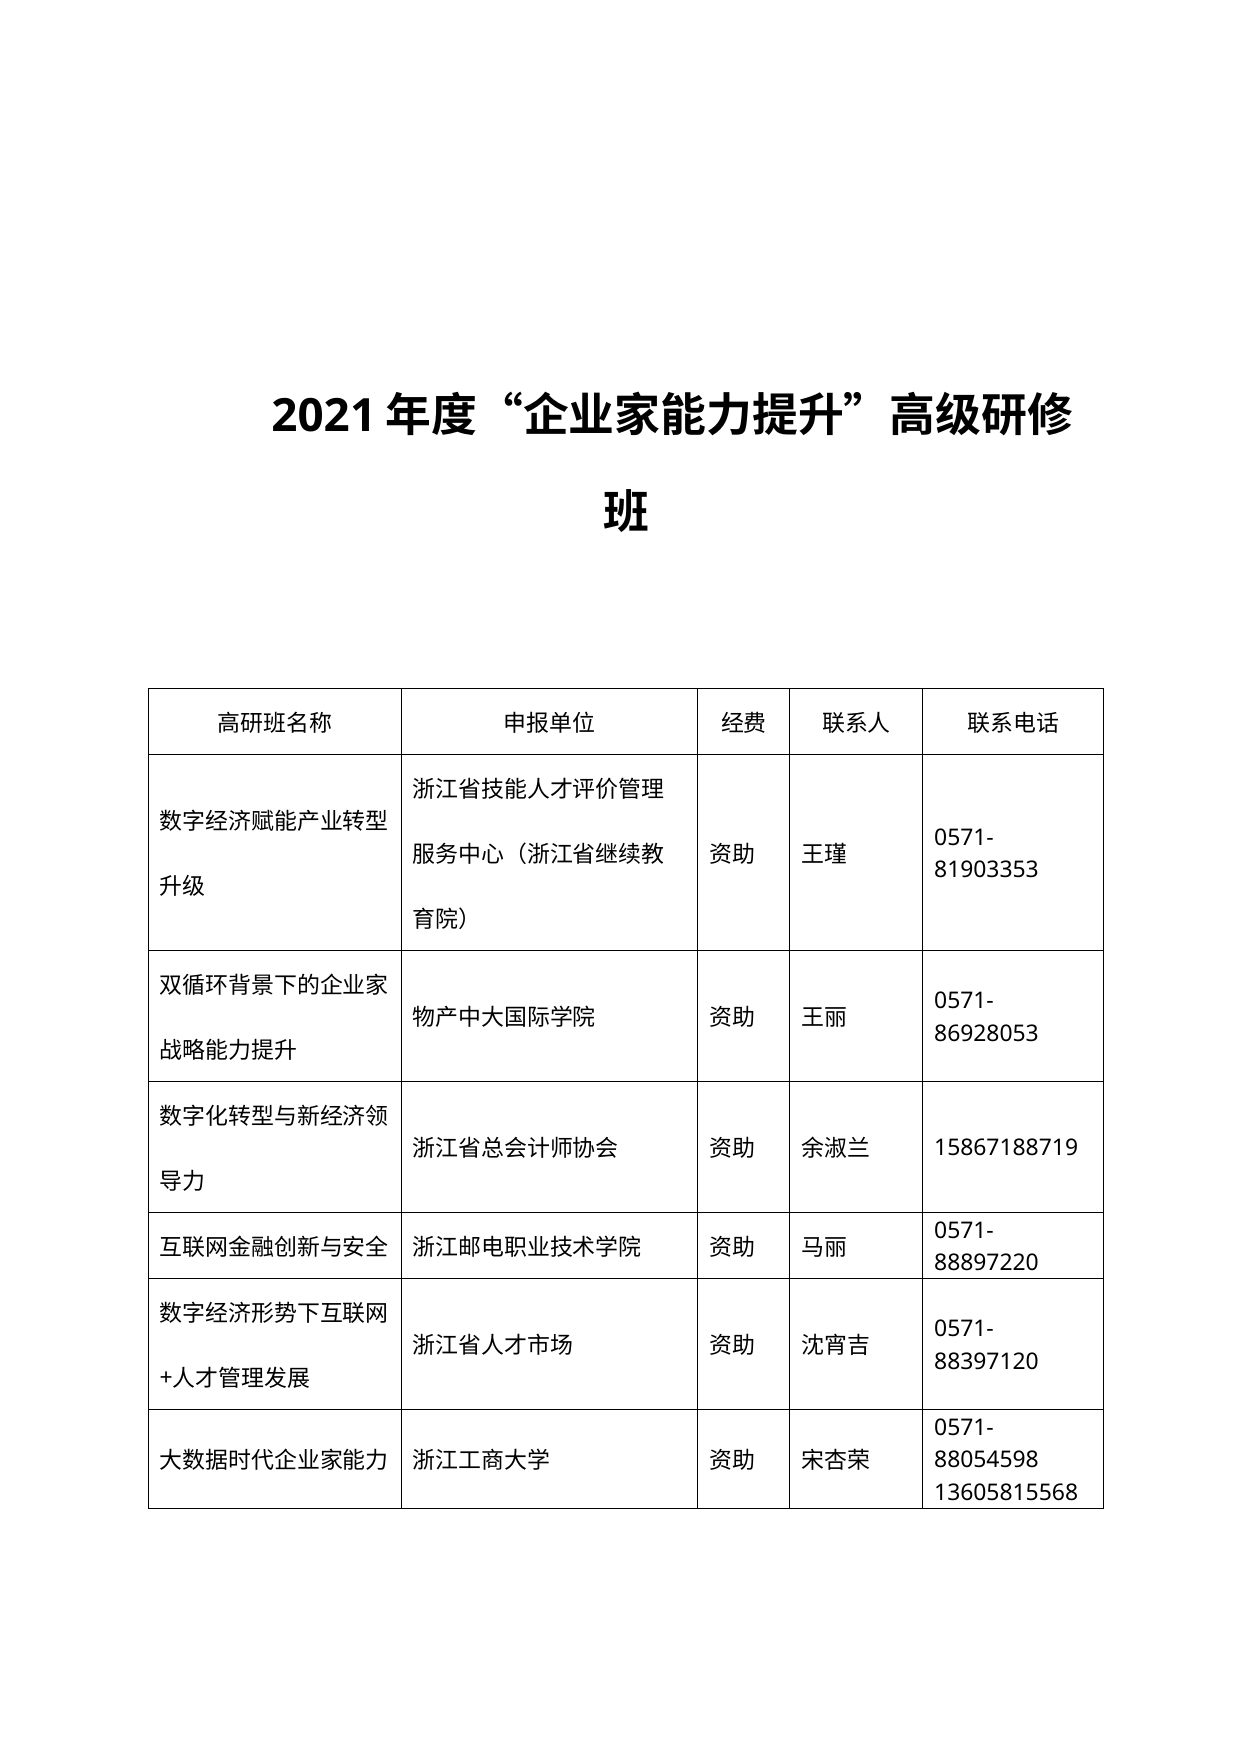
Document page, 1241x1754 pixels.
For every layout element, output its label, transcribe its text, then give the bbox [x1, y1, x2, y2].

table_cell 资助 [698, 951, 789, 1081]
table_cell 资助 [698, 1410, 789, 1508]
table_header 申报单位 [402, 689, 697, 754]
table_cell 15867188719 [923, 1082, 1103, 1212]
table_cell 王瑾 [790, 755, 922, 950]
table_cell 数字经济赋能产业转型升级 [149, 755, 401, 950]
table_cell 浙江省技能人才评价管理服务中心（浙江省继续教育院） [402, 755, 697, 950]
text 2021年度“企业家能力提升”高级研修班 [165, 363, 1087, 558]
table_cell 王丽 [790, 951, 922, 1081]
table_cell 资助 [698, 1082, 789, 1212]
table_cell 宋杏荣 [790, 1410, 922, 1508]
table_cell 资助 [698, 1279, 789, 1409]
table_cell 浙江省人才市场 [402, 1279, 697, 1409]
table_cell 物产中大国际学院 [402, 951, 697, 1081]
table_cell 资助 [698, 1213, 789, 1278]
table_cell 沈宵吉 [790, 1279, 922, 1409]
table_cell 互联网金融创新与安全 [149, 1213, 401, 1278]
table_cell 0571-88397120 [923, 1279, 1103, 1409]
table_cell 0571-81903353 [923, 755, 1103, 950]
table_cell 0571-88897220 [923, 1213, 1103, 1278]
table_header 联系电话 [923, 689, 1103, 754]
table_cell 0571-88054598 13605815568 [923, 1410, 1103, 1508]
table_cell 马丽 [790, 1213, 922, 1278]
table_cell 资助 [698, 755, 789, 950]
table_cell 双循环背景下的企业家战略能力提升 [149, 951, 401, 1081]
table_cell 浙江工商大学 [402, 1410, 697, 1508]
table_cell 浙江邮电职业技术学院 [402, 1213, 697, 1278]
table_cell 0571-86928053 [923, 951, 1103, 1081]
table_cell 数字经济形势下互联网+人才管理发展 [149, 1279, 401, 1409]
table_header 联系人 [790, 689, 922, 754]
table_header 高研班名称 [149, 689, 401, 754]
table_cell 数字化转型与新经济领导力 [149, 1082, 401, 1212]
table_header 经费 [698, 689, 789, 754]
table_cell 大数据时代企业家能力 [149, 1410, 401, 1508]
table_cell 余淑兰 [790, 1082, 922, 1212]
table_cell 浙江省总会计师协会 [402, 1082, 697, 1212]
